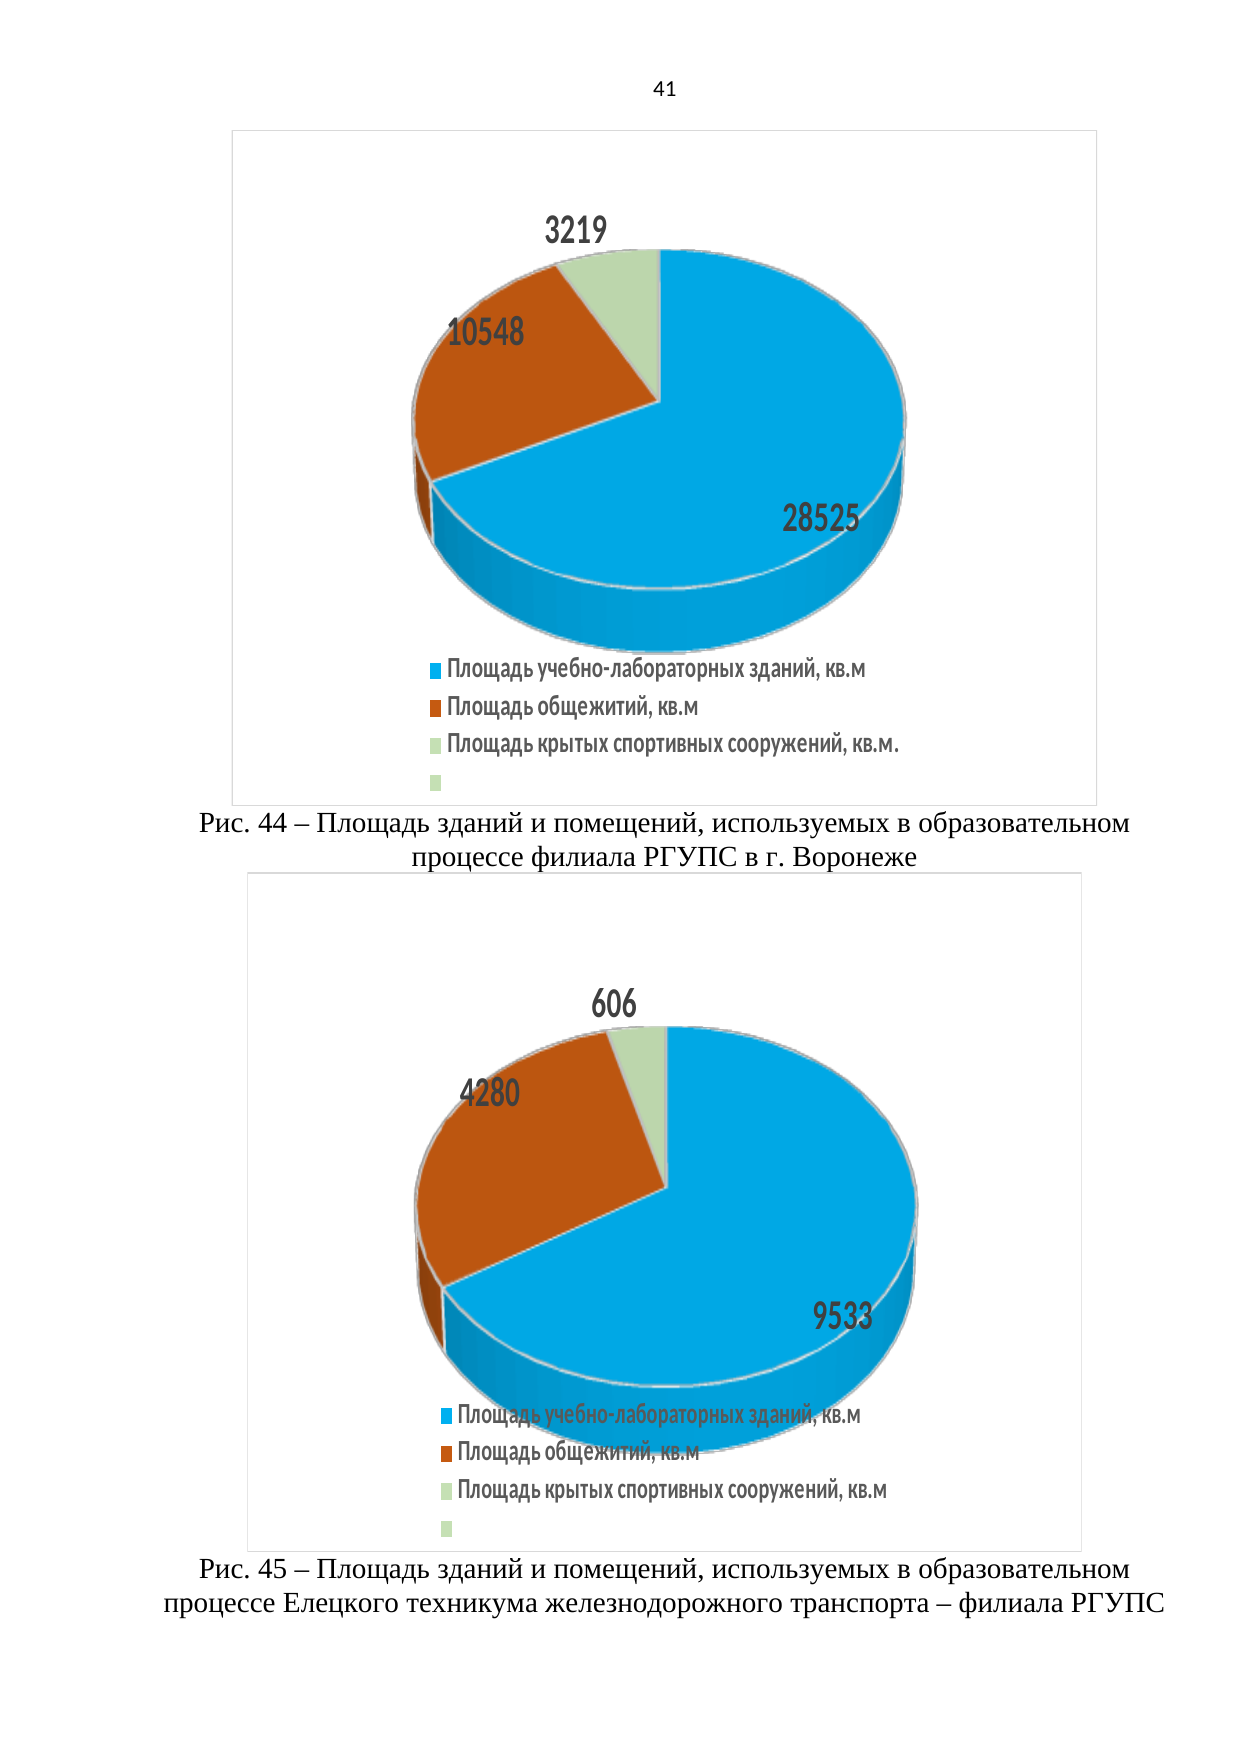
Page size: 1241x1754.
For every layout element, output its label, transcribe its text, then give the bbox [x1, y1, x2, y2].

text Рис. 45 – Площадь зданий и помещений, используемых в образовательном процессе Елецкого техникума железнодорожного транспорта – филиала РГУПС [148, 1551, 1181, 1618]
text Рис. 44 – Площадь зданий и помещений, используемых в образовательном процессе филиала РГУПС в г. Воронеже [148, 806, 1181, 873]
